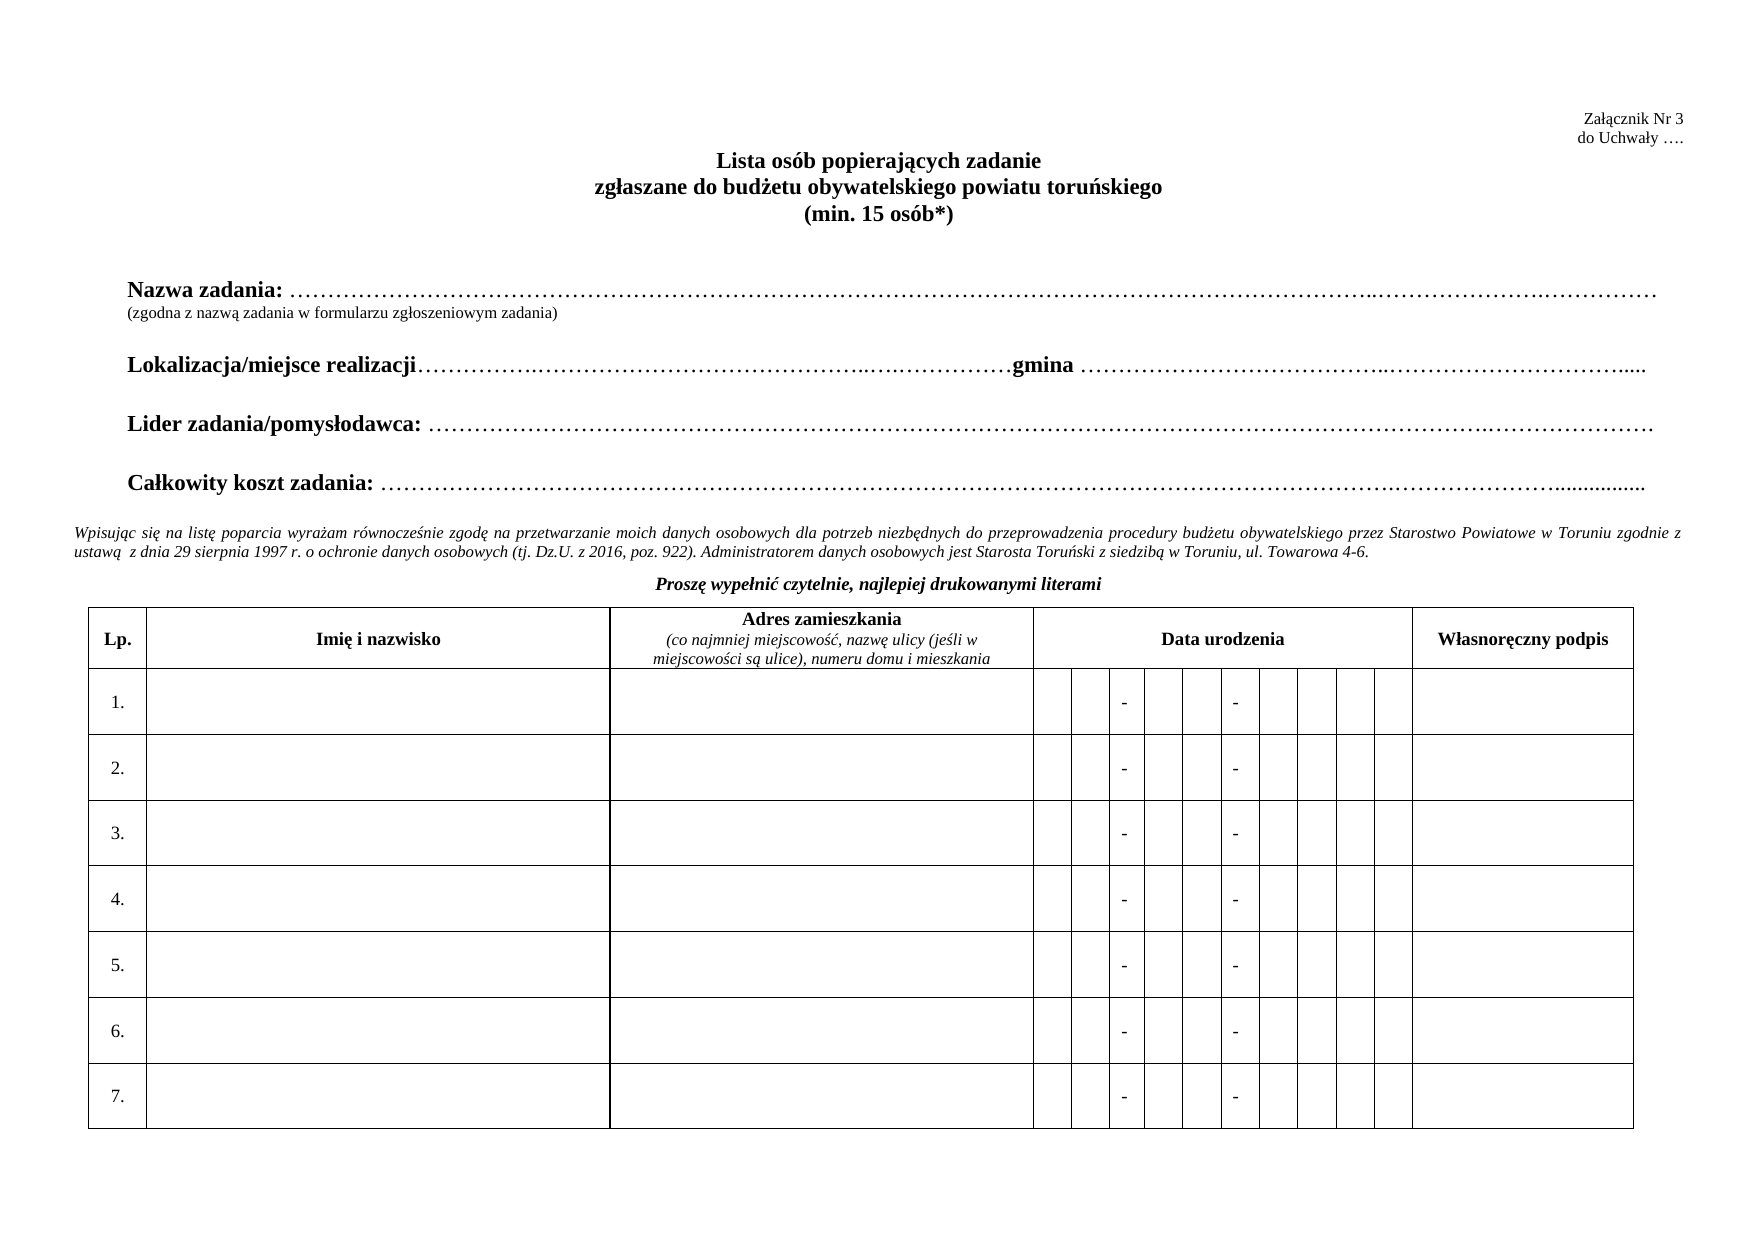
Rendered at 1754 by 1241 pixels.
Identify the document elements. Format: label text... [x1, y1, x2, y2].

table_cell [1072, 866, 1109, 931]
table_header Adres zamieszkania (co najmniej miejscowość, nazwę ulicy (jeśli w miejscowości są ulice), numeru domu i mieszkania [611, 608, 1033, 668]
table_cell [1072, 669, 1109, 734]
table_cell - [1222, 866, 1259, 931]
text do Uchwały …. [771, 128, 1683, 147]
table_cell [1375, 932, 1412, 997]
table_cell [1145, 932, 1182, 997]
table_cell [1034, 932, 1071, 997]
text Nazwa zadania: ……………………………………………………………………………………………………………………………..………………….…………… [103, 276, 1683, 302]
table_header Imię i nazwisko [147, 608, 609, 668]
table_cell [1298, 801, 1336, 865]
table_cell [611, 801, 1033, 865]
table_cell [1145, 1064, 1182, 1128]
table_cell - [1222, 932, 1259, 997]
table_cell [1413, 801, 1633, 865]
table_cell [1337, 801, 1374, 865]
table_cell [1375, 735, 1412, 800]
table_cell [1072, 801, 1109, 865]
table_cell [1034, 866, 1071, 931]
table_cell [1034, 1064, 1071, 1128]
table_cell [1298, 932, 1336, 997]
table_cell 2. [89, 735, 146, 800]
table_cell [1034, 669, 1071, 734]
table_cell - [1110, 801, 1144, 865]
table_cell [1413, 1064, 1633, 1128]
table_cell [1034, 998, 1071, 1063]
table_cell [1375, 998, 1412, 1063]
table_cell [1413, 735, 1633, 800]
table_cell [147, 998, 609, 1063]
table_cell [147, 801, 609, 865]
table_cell [1183, 801, 1221, 865]
table_cell - [1110, 998, 1144, 1063]
table_cell [1298, 1064, 1336, 1128]
table_cell [1413, 998, 1633, 1063]
table_cell [1413, 932, 1633, 997]
table_cell [1298, 669, 1336, 734]
table_cell [147, 932, 609, 997]
table_cell [611, 932, 1033, 997]
table_cell [1183, 735, 1221, 800]
table_cell - [1222, 669, 1259, 734]
table_header Własnoręczny podpis [1413, 608, 1633, 668]
text Całkowity koszt zadania: …………………………………………………………………………………………………………………….…………………................ [103, 469, 1683, 495]
table_cell 7. [89, 1064, 146, 1128]
text Lista osób popierających zadanie zgłaszane do budżetu obywatelskiego powiatu toruńskiego (min. 15 osób*) [74, 147, 1683, 226]
table_cell [1337, 735, 1374, 800]
table_cell [1298, 998, 1336, 1063]
table_cell [1337, 932, 1374, 997]
table_cell [1298, 866, 1336, 931]
table_cell 5. [89, 932, 146, 997]
text Lokalizacja/miejsce realizacji…………….……………………………………..….……………gmina …………………………………..…………………………..... [103, 351, 1683, 378]
table_cell [1260, 1064, 1297, 1128]
table_cell [1034, 801, 1071, 865]
table_cell [1183, 1064, 1221, 1128]
table_cell [1145, 669, 1182, 734]
table_cell [1298, 735, 1336, 800]
table_cell [611, 998, 1033, 1063]
table_cell [1072, 735, 1109, 800]
table_cell [1145, 866, 1182, 931]
table_cell [1183, 866, 1221, 931]
text Załącznik Nr 3 [921, 109, 1683, 128]
table_cell [1260, 866, 1297, 931]
table_cell [1337, 1064, 1374, 1128]
table_cell [1260, 735, 1297, 800]
table_cell [1413, 866, 1633, 931]
table_cell [1034, 735, 1071, 800]
table_cell - [1110, 932, 1144, 997]
text Proszę wypełnić czytelnie, najlepiej drukowanymi literami [74, 573, 1683, 595]
table_cell [1375, 866, 1412, 931]
table_cell - [1110, 735, 1144, 800]
table_cell [1375, 801, 1412, 865]
table_cell - [1110, 1064, 1144, 1128]
table_cell [611, 669, 1033, 734]
table_cell 4. [89, 866, 146, 931]
table_cell - [1222, 998, 1259, 1063]
table_cell [1145, 801, 1182, 865]
table_header Data urodzenia [1034, 608, 1412, 668]
table_cell [1260, 932, 1297, 997]
table_cell [1337, 669, 1374, 734]
table_cell [1145, 735, 1182, 800]
table_cell [611, 735, 1033, 800]
table_cell [147, 735, 609, 800]
table_cell [1072, 932, 1109, 997]
table_cell [1337, 998, 1374, 1063]
table_cell - [1110, 669, 1144, 734]
table_cell [147, 866, 609, 931]
table_cell [1260, 801, 1297, 865]
table_cell [1183, 669, 1221, 734]
table_cell - [1222, 801, 1259, 865]
table_cell - [1222, 735, 1259, 800]
table_cell [1260, 998, 1297, 1063]
text (zgodna z nazwą zadania w formularzu zgłoszeniowym zadania) [103, 302, 1683, 322]
text Wpisując się na listę poparcia wyrażam równocześnie zgodę na przetwarzanie moich danych osobowych dla potrzeb niezbędnych do przeprowadzenia procedury budżetu obywatelskiego przez Starostwo Powiatowe w Toruniu zgodnie z ustawą z dnia 29 sierpnia 1997 r. o ochronie danych osobowych (tj. Dz.U. z 2016, poz. 922). Administratorem danych osobowych jest Starosta Toruński z siedzibą w Toruniu, ul. Towarowa 4-6. [74, 522, 1683, 561]
table_cell [1072, 1064, 1109, 1128]
table_cell [1375, 1064, 1412, 1128]
table_cell [1183, 932, 1221, 997]
table_header Lp. [89, 608, 146, 668]
table_cell [1145, 998, 1182, 1063]
text Lider zadania/pomysłodawca: ………………………………………………………………………………………………………………………….…………………. [103, 410, 1683, 436]
table_cell 1. [89, 669, 146, 734]
table_cell [147, 669, 609, 734]
table_cell [147, 1064, 609, 1128]
table_cell [1413, 669, 1633, 734]
table_cell 3. [89, 801, 146, 865]
table_cell [1260, 669, 1297, 734]
table_cell [1072, 998, 1109, 1063]
table_cell [1337, 866, 1374, 931]
table_cell [1375, 669, 1412, 734]
table_cell [611, 866, 1033, 931]
table_cell [611, 1064, 1033, 1128]
table_cell - [1222, 1064, 1259, 1128]
table_cell [1183, 998, 1221, 1063]
table_cell 6. [89, 998, 146, 1063]
table_cell - [1110, 866, 1144, 931]
